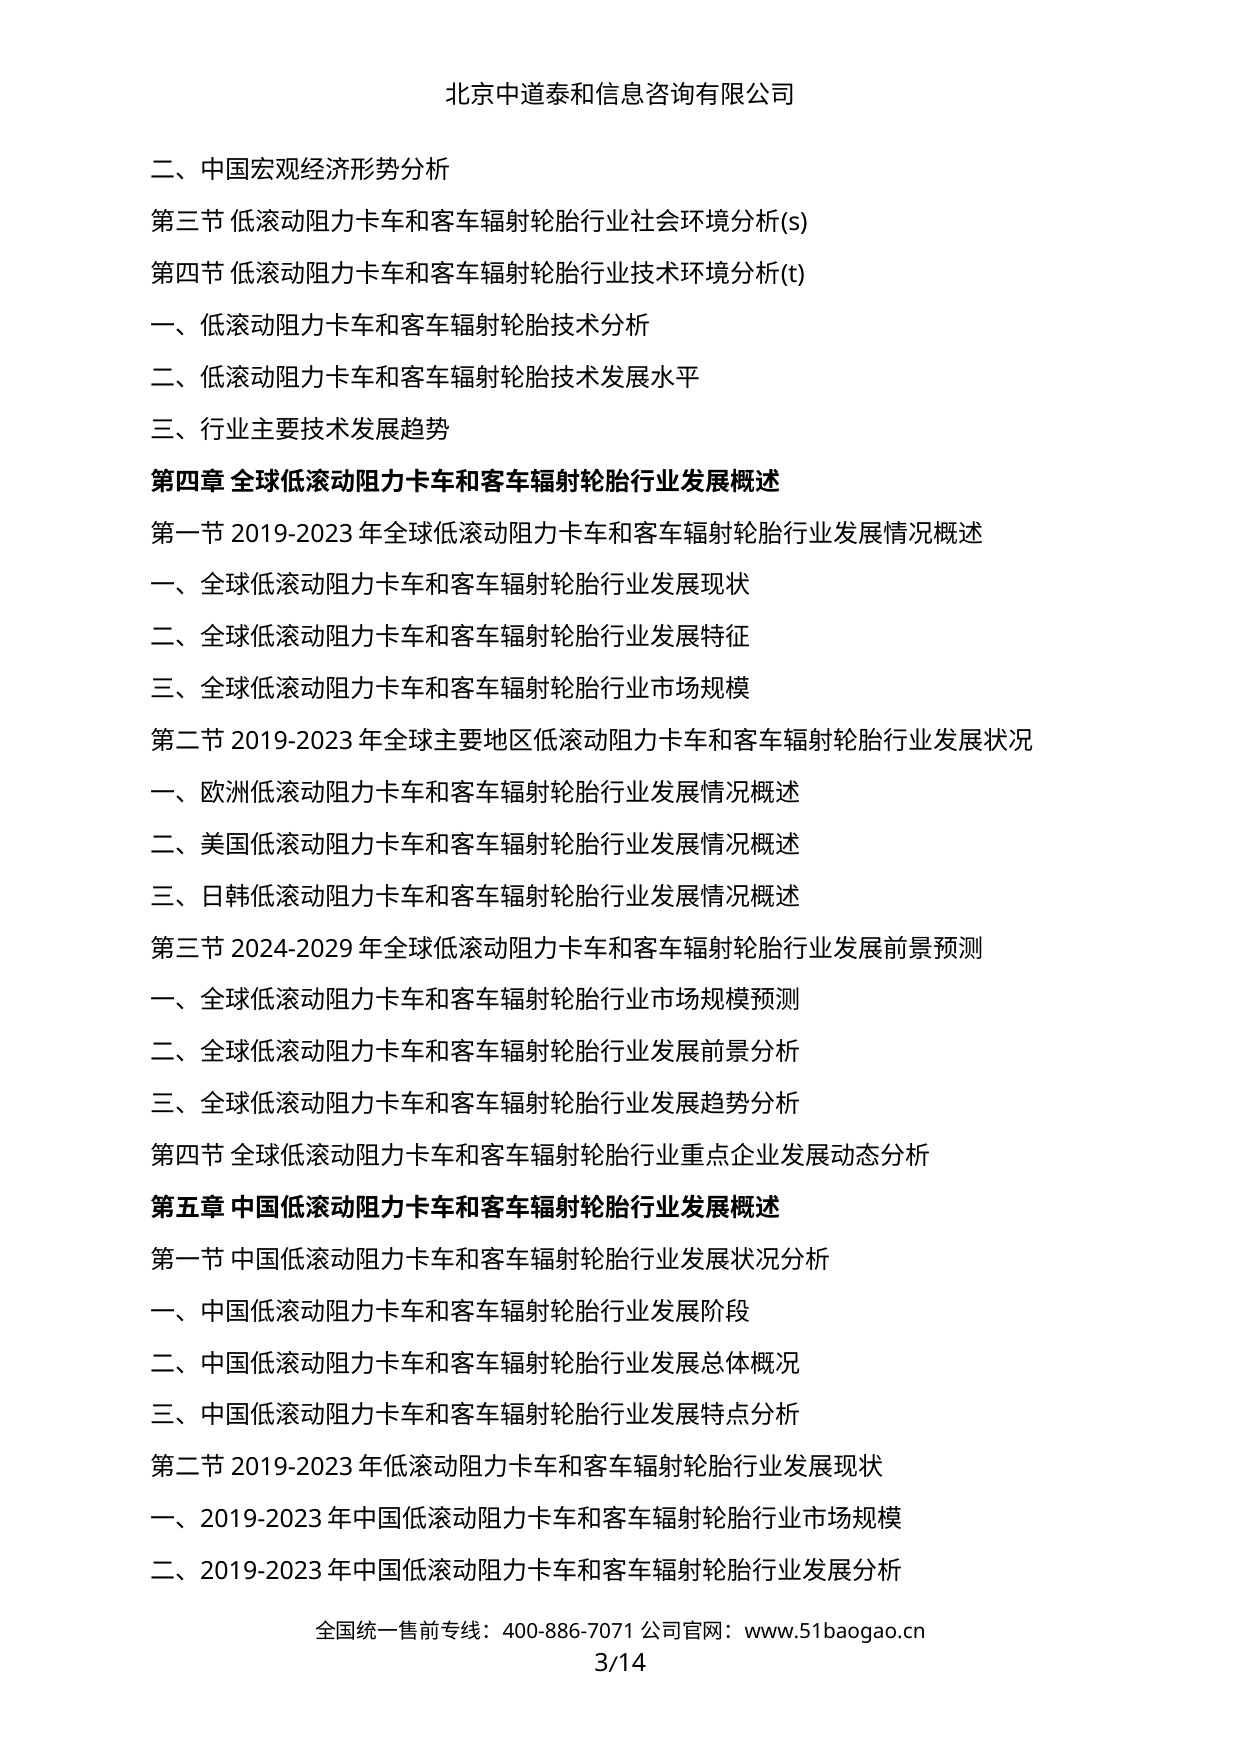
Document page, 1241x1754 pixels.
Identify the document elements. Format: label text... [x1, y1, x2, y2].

text 三、行业主要技术发展趋势 [150, 409, 1090, 446]
text 二、2019-2023年中国低滚动阻力卡车和客车辐射轮胎行业发展分析 [150, 1551, 1090, 1587]
text 第四节 低滚动阻力卡车和客车辐射轮胎行业技术环境分析(t) [150, 254, 1090, 290]
text 二、中国低滚动阻力卡车和客车辐射轮胎行业发展总体概况 [150, 1343, 1090, 1379]
text 一、全球低滚动阻力卡车和客车辐射轮胎行业市场规模预测 [150, 980, 1090, 1016]
text 第二节 2019-2023年全球主要地区低滚动阻力卡车和客车辐射轮胎行业发展状况 [150, 721, 1090, 757]
text 第三节 2024-2029年全球低滚动阻力卡车和客车辐射轮胎行业发展前景预测 [150, 928, 1090, 964]
text 第三节 低滚动阻力卡车和客车辐射轮胎行业社会环境分析(s) [150, 202, 1090, 238]
text 第二节 2019-2023年低滚动阻力卡车和客车辐射轮胎行业发展现状 [150, 1447, 1090, 1483]
text 三、全球低滚动阻力卡车和客车辐射轮胎行业发展趋势分析 [150, 1084, 1090, 1120]
text 二、中国宏观经济形势分析 [150, 150, 1090, 186]
text 一、中国低滚动阻力卡车和客车辐射轮胎行业发展阶段 [150, 1291, 1090, 1327]
text 第四章 全球低滚动阻力卡车和客车辐射轮胎行业发展概述 [150, 461, 1090, 497]
text 三、全球低滚动阻力卡车和客车辐射轮胎行业市场规模 [150, 669, 1090, 705]
text 第一节 中国低滚动阻力卡车和客车辐射轮胎行业发展状况分析 [150, 1239, 1090, 1276]
text 一、2019-2023年中国低滚动阻力卡车和客车辐射轮胎行业市场规模 [150, 1499, 1090, 1535]
text 二、全球低滚动阻力卡车和客车辐射轮胎行业发展前景分析 [150, 1032, 1090, 1068]
text 第一节 2019-2023年全球低滚动阻力卡车和客车辐射轮胎行业发展情况概述 [150, 513, 1090, 549]
text 一、全球低滚动阻力卡车和客车辐射轮胎行业发展现状 [150, 565, 1090, 601]
text 三、日韩低滚动阻力卡车和客车辐射轮胎行业发展情况概述 [150, 876, 1090, 912]
text 一、低滚动阻力卡车和客车辐射轮胎技术分析 [150, 306, 1090, 342]
text 一、欧洲低滚动阻力卡车和客车辐射轮胎行业发展情况概述 [150, 772, 1090, 809]
text 第五章 中国低滚动阻力卡车和客车辐射轮胎行业发展概述 [150, 1187, 1090, 1224]
text 二、全球低滚动阻力卡车和客车辐射轮胎行业发展特征 [150, 617, 1090, 653]
text 二、低滚动阻力卡车和客车辐射轮胎技术发展水平 [150, 357, 1090, 394]
text 二、美国低滚动阻力卡车和客车辐射轮胎行业发展情况概述 [150, 824, 1090, 861]
text 三、中国低滚动阻力卡车和客车辐射轮胎行业发展特点分析 [150, 1395, 1090, 1431]
text 第四节 全球低滚动阻力卡车和客车辐射轮胎行业重点企业发展动态分析 [150, 1136, 1090, 1172]
